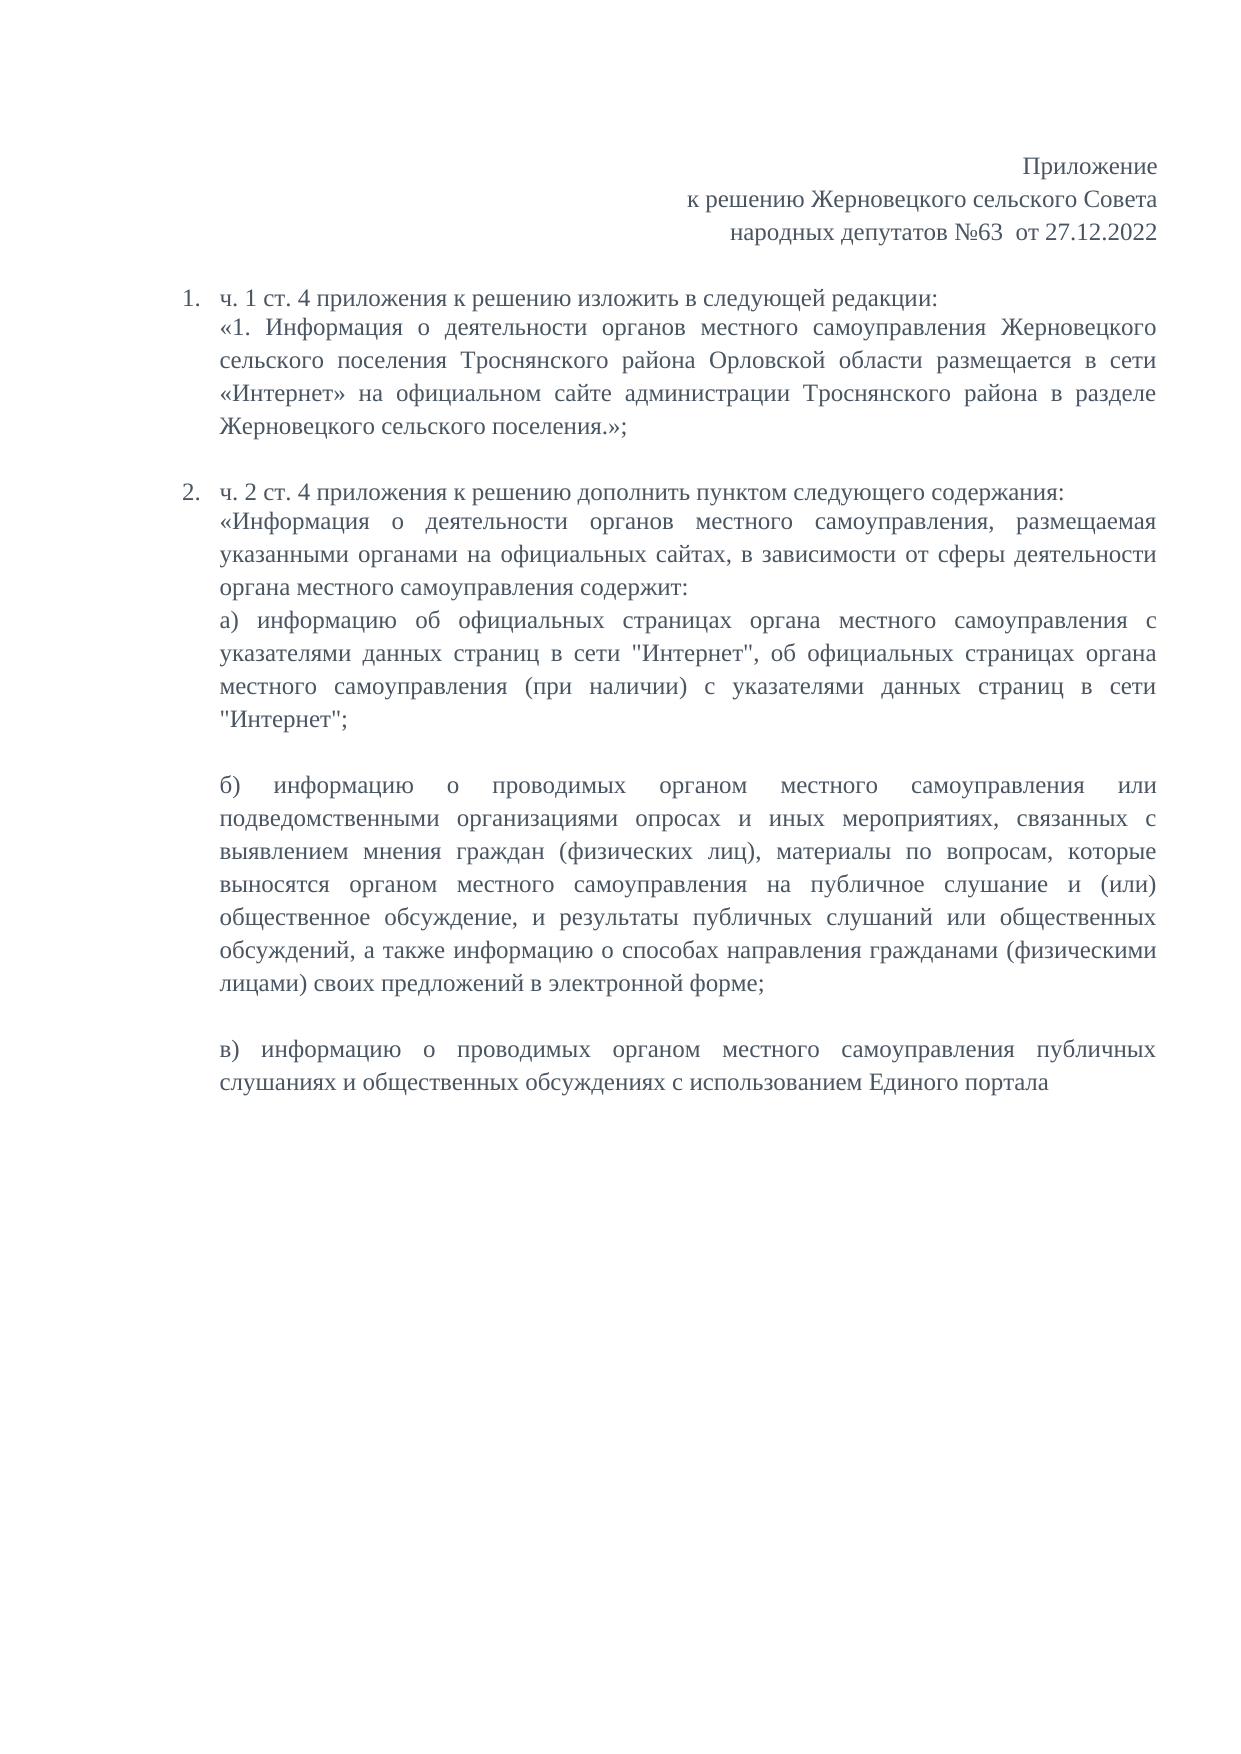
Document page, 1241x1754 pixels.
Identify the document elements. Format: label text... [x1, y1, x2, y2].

text Приложение [177, 151, 1157, 180]
list «1. Информация о деятельности органов местного самоуправления Жерновецкого сельского поселения Троснянского района Орловской области размещается в сети «Интернет» на официальном сайте администрации Троснянского района в разделе Жерновецкого сельского поселения.»; [219, 312, 1157, 440]
list б) информацию о проводимых органом местного самоуправления или подведомственными организациями опросах и иных мероприятиях, связанных с выявлением мнения граждан (физических лиц), материалы по вопросам, которые выносятся органом местного самоуправления на публичное слушание и (или) общественное обсуждение, и результаты публичных слушаний или общественных обсуждений, а также информацию о способах направления гражданами (физическими лицами) своих предложений в электронной форме; [219, 770, 1157, 997]
list «Информация о деятельности органов местного самоуправления, размещаемая указанными органами на официальных сайтах, в зависимости от сферы деятельности органа местного самоуправления содержит: [219, 506, 1157, 601]
list ч. 1 ст. 4 приложения к решению изложить в следующей редакции: [182, 283, 1157, 312]
list а) информацию об официальных страницах органа местного самоуправления с указателями данных страниц в сети "Интернет", об официальных страницах органа местного самоуправления (при наличии) с указателями данных страниц в сети "Интернет"; [219, 605, 1157, 733]
list ч. 2 ст. 4 приложения к решению дополнить пунктом следующего содержания: [182, 477, 1157, 506]
list в) информацию о проводимых органом местного самоуправления публичных слушаниях и общественных обсуждениях с использованием Единого портала [219, 1034, 1157, 1096]
text народных депутатов №63 от 27.12.2022 [177, 217, 1157, 246]
text к решению Жерновецкого сельского Совета [177, 184, 1157, 213]
